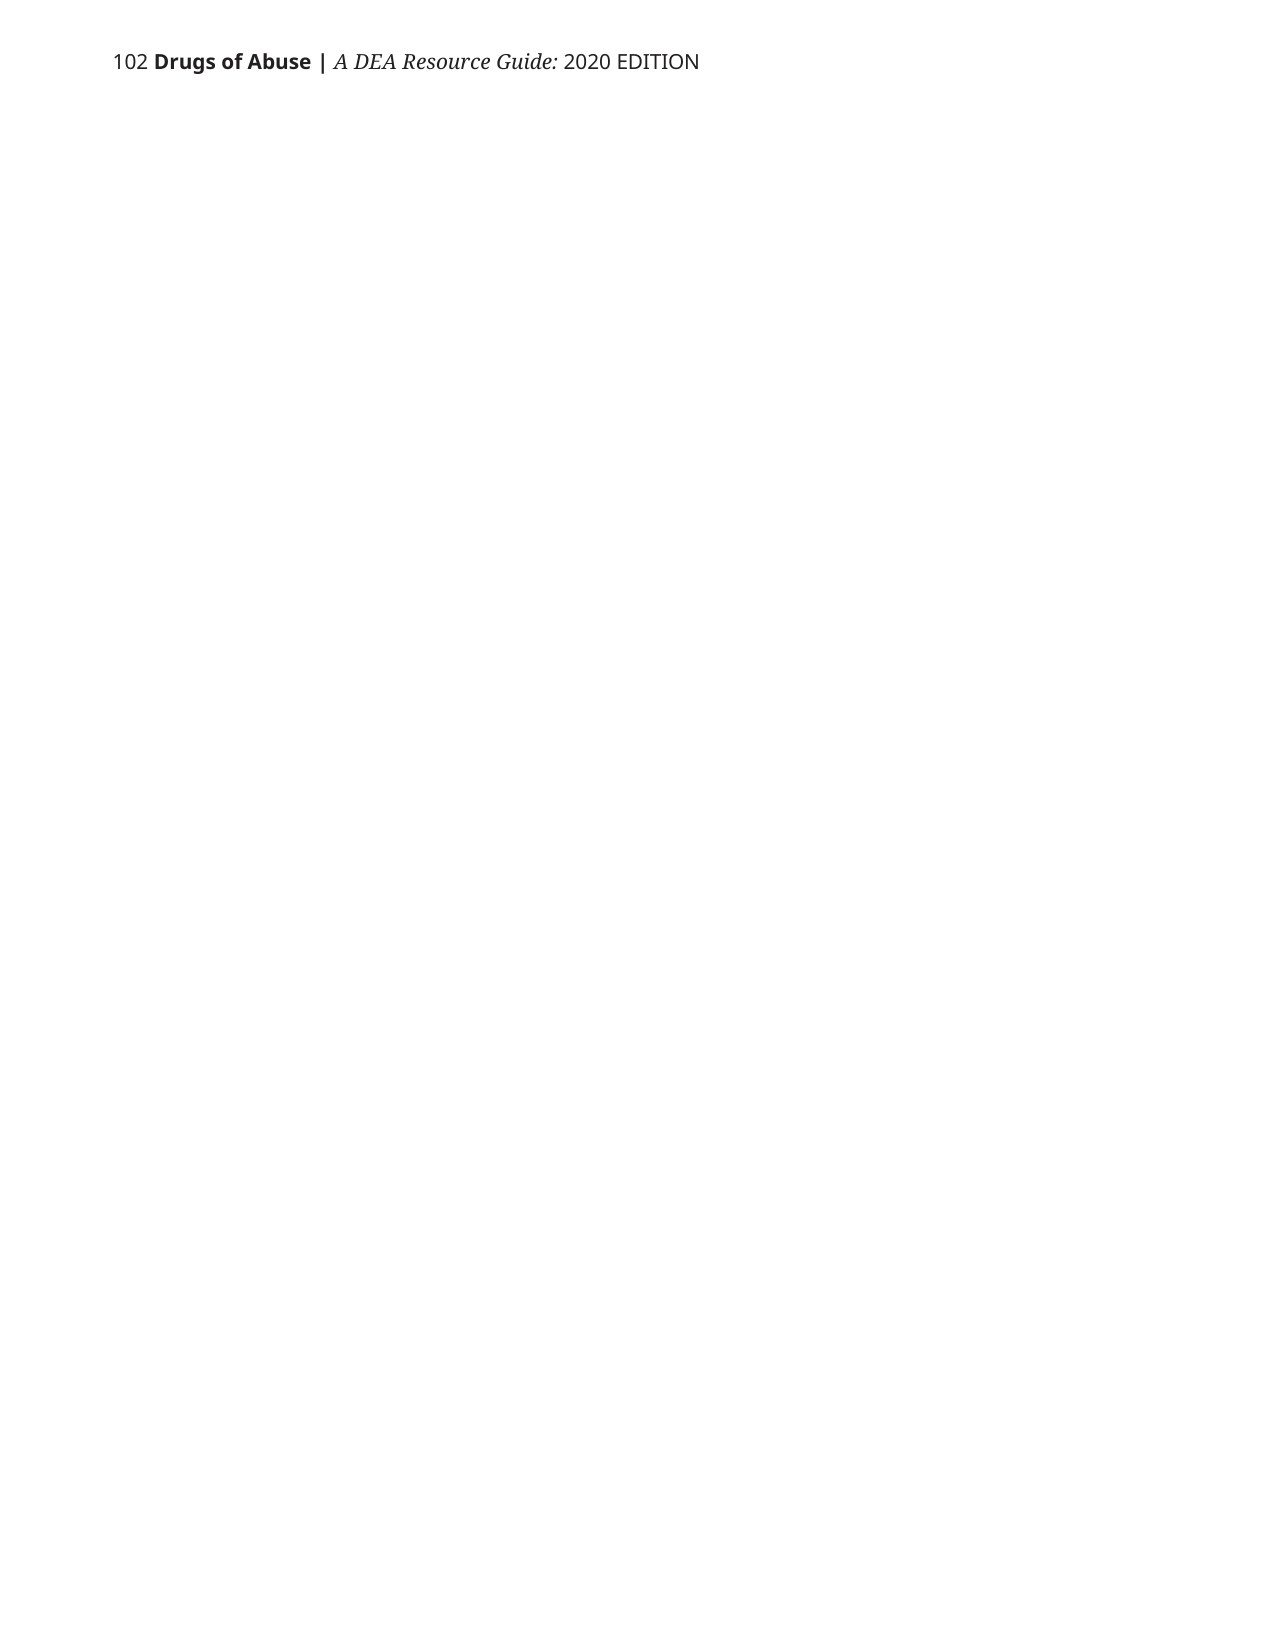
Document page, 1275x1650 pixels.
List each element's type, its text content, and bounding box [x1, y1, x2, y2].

text 102 Drugs of Abuse | A DEA Resource Guide: 2020 EDITION [112, 47, 1275, 76]
